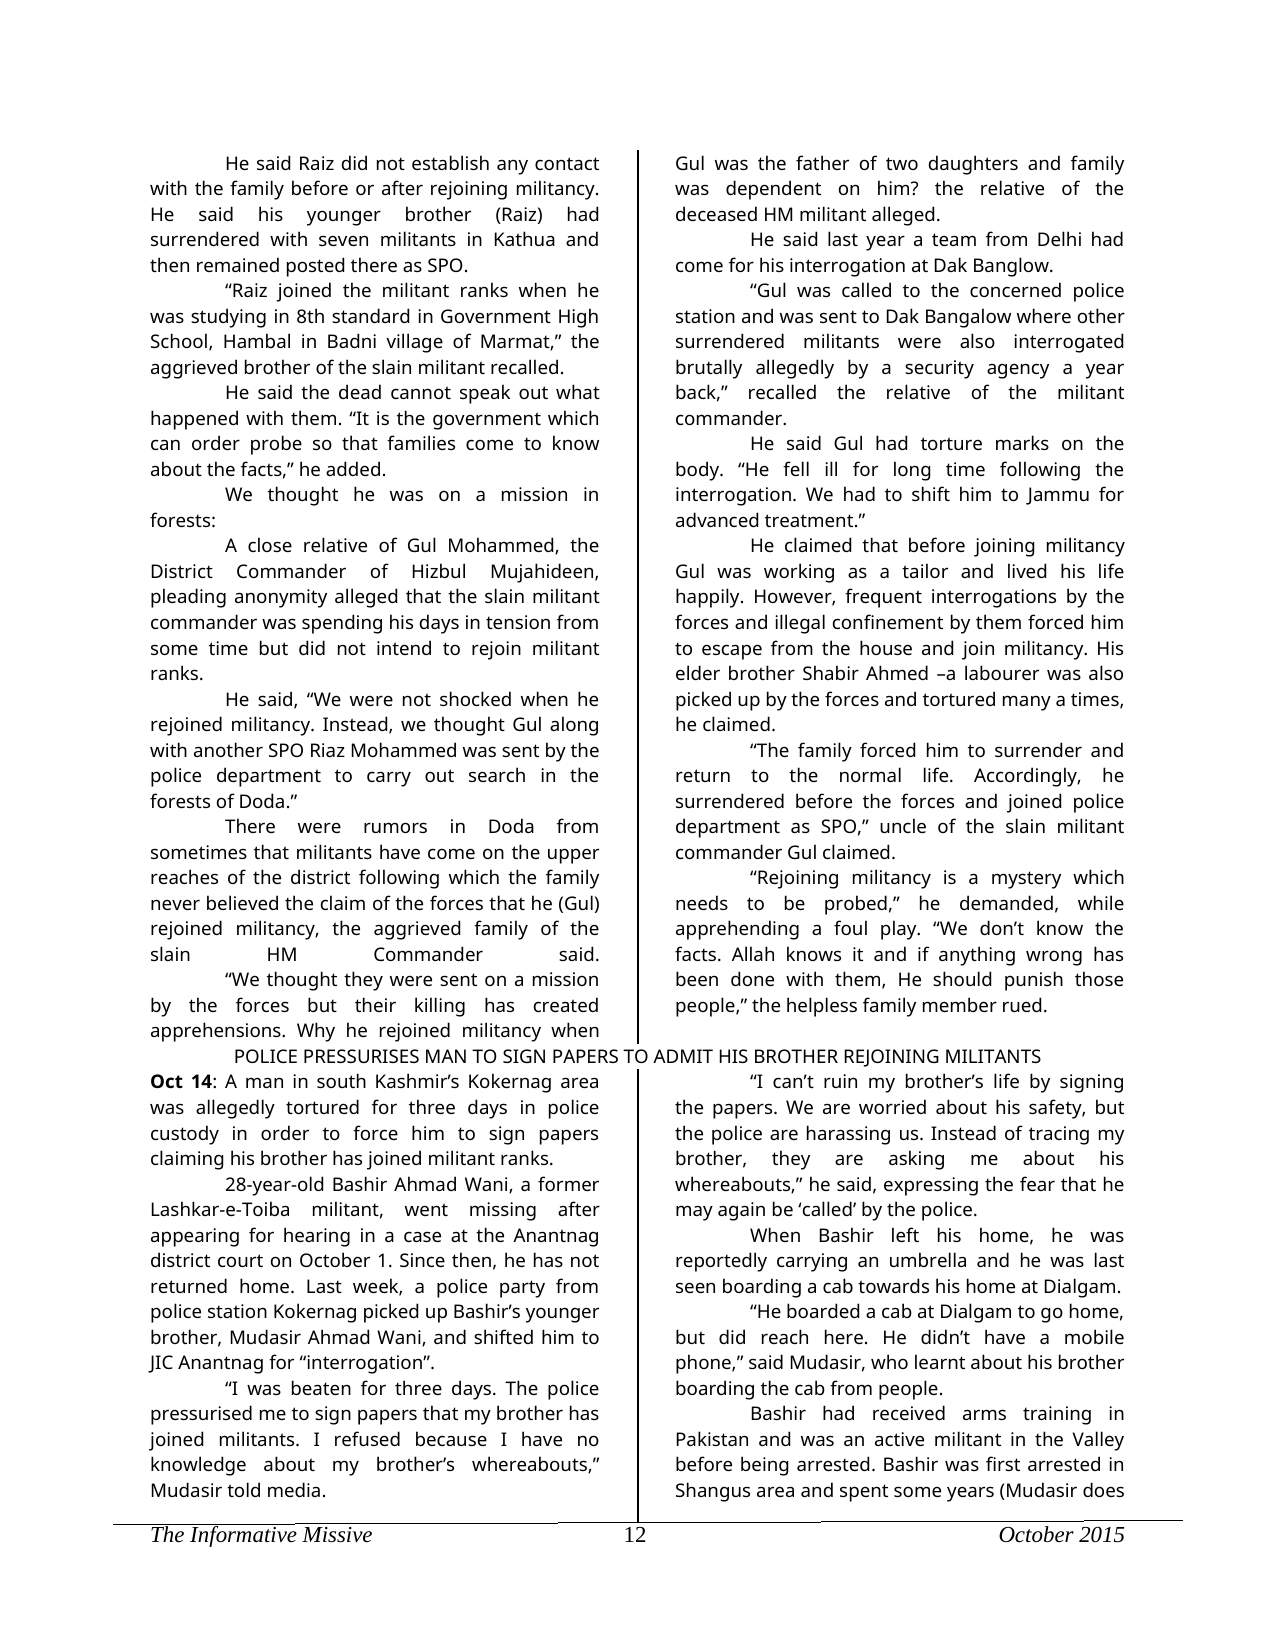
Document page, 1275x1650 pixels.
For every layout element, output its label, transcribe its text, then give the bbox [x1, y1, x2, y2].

text 28-year-old Bashir Ahmad Wani, a former Lashkar-e-Toiba militant, went missing after appearing for hearing in a case at the Anantnag district court on October 1. Since then, he has not returned home. Last week, a police party from police station Kokernag picked up Bashir’s younger brother, Mudasir Ahmad Wani, and shifted him to JIC Anantnag for “interrogation”. [150, 1171, 600, 1375]
text He said Raiz did not establish any contact with the family before or after rejoining militancy. He said his younger brother (Raiz) had surrendered with seven militants in Kathua and then remained posted there as SPO. [150, 150, 600, 278]
text “Raiz joined the militant ranks when he was studying in 8th standard in Government High School, Hambal in Badni village of Marmat,” the aggrieved brother of the slain militant recalled. [150, 278, 600, 380]
text There were rumors in Doda from sometimes that militants have come on the upper reaches of the district following which the family never believed the claim of the forces that he (Gul) rejoined militancy, the aggrieved family of the slain HM Commander said. “We thought they were sent on a mission by the forces but their killing has created apprehensions. Why he rejoined militancy when Gul was the father of two daughters and family was dependent on him? the relative of the deceased HM militant alleged. [150, 813, 600, 1043]
text Oct 14: A man in south Kashmir’s Kokernag area was allegedly tortured for three days in police custody in order to force him to sign papers claiming his brother has joined militant ranks. [150, 1069, 600, 1171]
text He claimed that before joining militancy Gul was working as a tailor and lived his life happily. However, frequent interrogations by the forces and illegal confinement by them forced him to escape from the house and join militancy. His elder brother Shabir Ahmed –a labourer was also picked up by the forces and tortured many a times, he claimed. [675, 533, 1125, 737]
text When Bashir left his home, he was reportedly carrying an umbrella and he was last seen boarding a cab towards his home at Dialgam. [675, 1222, 1125, 1298]
text “Rejoining militancy is a mystery which needs to be probed,” he demanded, while apprehending a foul play. “We don’t know the facts. Allah knows it and if anything wrong has been done with them, He should punish those people,” the helpless family member rued. [675, 864, 1125, 1018]
text He said last year a team from Delhi had come for his interrogation at Dak Banglow. [675, 227, 1125, 278]
text He said Gul had torture marks on the body. “He fell ill for long time following the interrogation. We had to shift him to Jammu for advanced treatment.” [675, 431, 1125, 533]
text A close relative of Gul Mohammed, the District Commander of Hizbul Mujahideen, pleading anonymity alleged that the slain militant commander was spending his days in tension from some time but did not intend to rejoin militant ranks. [150, 533, 600, 686]
text “The family forced him to surrender and return to the normal life. Accordingly, he surrendered before the forces and joined police department as SPO,” uncle of the slain militant commander Gul claimed. [675, 737, 1125, 864]
text “I was beaten for three days. The police pressurised me to sign papers that my brother has joined militants. I refused because I have no knowledge about my brother’s whereabouts,” Mudasir told media. [150, 1375, 600, 1503]
text “He boarded a cab at Dialgam to go home, but did reach here. He didn’t have a mobile phone,” said Mudasir, who learnt about his brother boarding the cab from people. [675, 1298, 1125, 1401]
text He said the dead cannot speak out what happened with them. “It is the government which can order probe so that families come to know about the facts,” he added. [150, 380, 600, 482]
text There were rumors in Doda from sometimes that militants have come on the upper reaches of the district following which the family never believed the claim of the forces that he (Gul) rejoined militancy, the aggrieved family of the slain HM Commander said. “We thought they were sent on a mission by the forces but their killing has created apprehensions. Why he rejoined militancy when Gul was the father of two daughters and family was dependent on him? the relative of the deceased HM militant alleged. [675, 150, 1125, 227]
text POLICE PRESSURISES MAN TO SIGN PAPERS TO ADMIT HIS BROTHER REJOINING MILITANTS [150, 1043, 1125, 1069]
text We thought he was on a mission in forests: [150, 482, 600, 533]
text He said, “We were not shocked when he rejoined militancy. Instead, we thought Gul along with another SPO Riaz Mohammed was sent by the police department to carry out search in the forests of Doda.” [150, 686, 600, 813]
text “I can’t ruin my brother’s life by signing the papers. We are worried about his safety, but the police are harassing us. Instead of tracing my brother, they are asking me about his whereabouts,” he said, expressing the fear that he may again be ‘called’ by the police. [675, 1069, 1125, 1222]
text “Gul was called to the concerned police station and was sent to Dak Bangalow where other surrendered militants were also interrogated brutally allegedly by a security agency a year back,” recalled the relative of the militant commander. [675, 278, 1125, 431]
